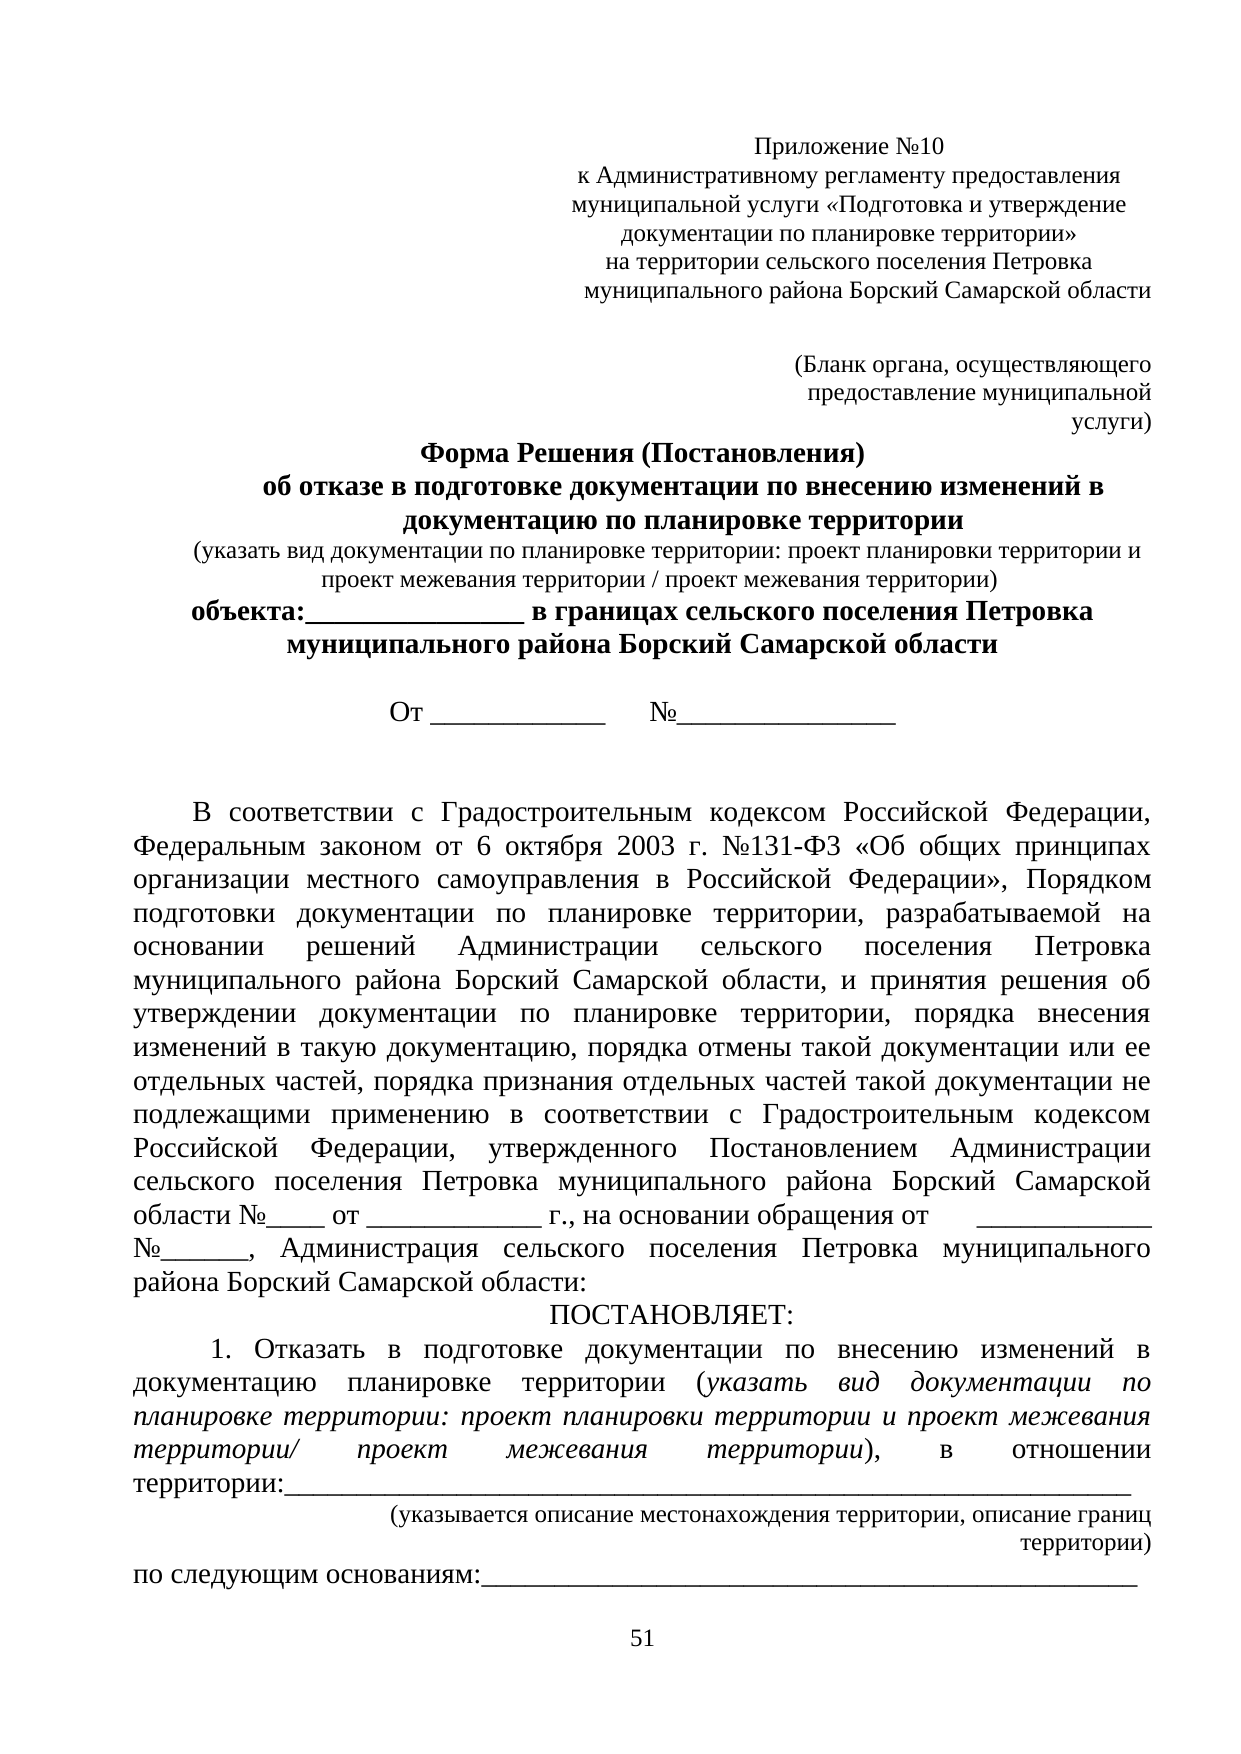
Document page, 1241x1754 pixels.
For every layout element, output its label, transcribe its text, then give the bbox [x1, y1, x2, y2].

text (указать вид документации по планировке территории: проект планировки территории и проект межевания территории / проект межевания территории) [167, 536, 1152, 593]
text От ____________ № [133, 694, 1152, 727]
text В соответствии с Градостроительным кодексом Российской Федерации, Федеральным законом от 6 октября 2003 г. №131-Ф3 «Об общих принципах организации местного самоуправления в Российской Федерации», Порядком подготовки документации по планировке территории, разрабатываемой на основании решений Администрации сельского поселения Петровка муниципального района Борский Самарской области, и принятия решения об утверждении документации по планировке территории, порядка внесения изменений в такую документацию, порядка отмены такой документации или ее отдельных частей, порядка признания отдельных частей такой документации не подлежащими применению в соответствии с Градостроительным кодексом Российской Федерации, утвержденного Постановлением Администрации сельского поселения Петровка муниципального района Борский Самарской области №____ от ____________ г., на основании обращения от ____________ №______, Администрация сельского поселения Петровка муниципального района Борский Самарской области: [133, 794, 1152, 1297]
text муниципального района Борский Самарской области [133, 275, 1152, 304]
text по следующим основаниям: [133, 1556, 1152, 1590]
text 1. Отказать в подготовке документации по внесению изменений в документацию планировке территории (указать вид документации по планировке территории: проект планировки территории и проект межевания территории/ проект межевания территории), в отношении территории: [133, 1331, 1152, 1499]
text (Бланк органа, осуществляющего предоставление муниципальной услуги) [757, 349, 1152, 435]
text объекта:_______________ в границах сельского поселения Петровка муниципального района Борский Самарской области [133, 593, 1152, 660]
text к Административному регламенту предоставления [546, 160, 1152, 189]
text Приложение №10 [546, 131, 1152, 160]
text ПОСТАНОВЛЯЕТ: [133, 1297, 1152, 1331]
text документации по планировке территории» [546, 218, 1152, 246]
text Форма Решения (Постановления) [133, 435, 1152, 468]
text муниципальной услуги «Подготовка и утверждение [546, 189, 1152, 218]
text на территории сельского поселения Петровка [546, 246, 1152, 275]
text (указывается описание местонахождения территории, описание границ территории) [298, 1499, 1152, 1556]
text об отказе в подготовке документации по внесению изменений в документацию по планировке территории [215, 468, 1152, 536]
